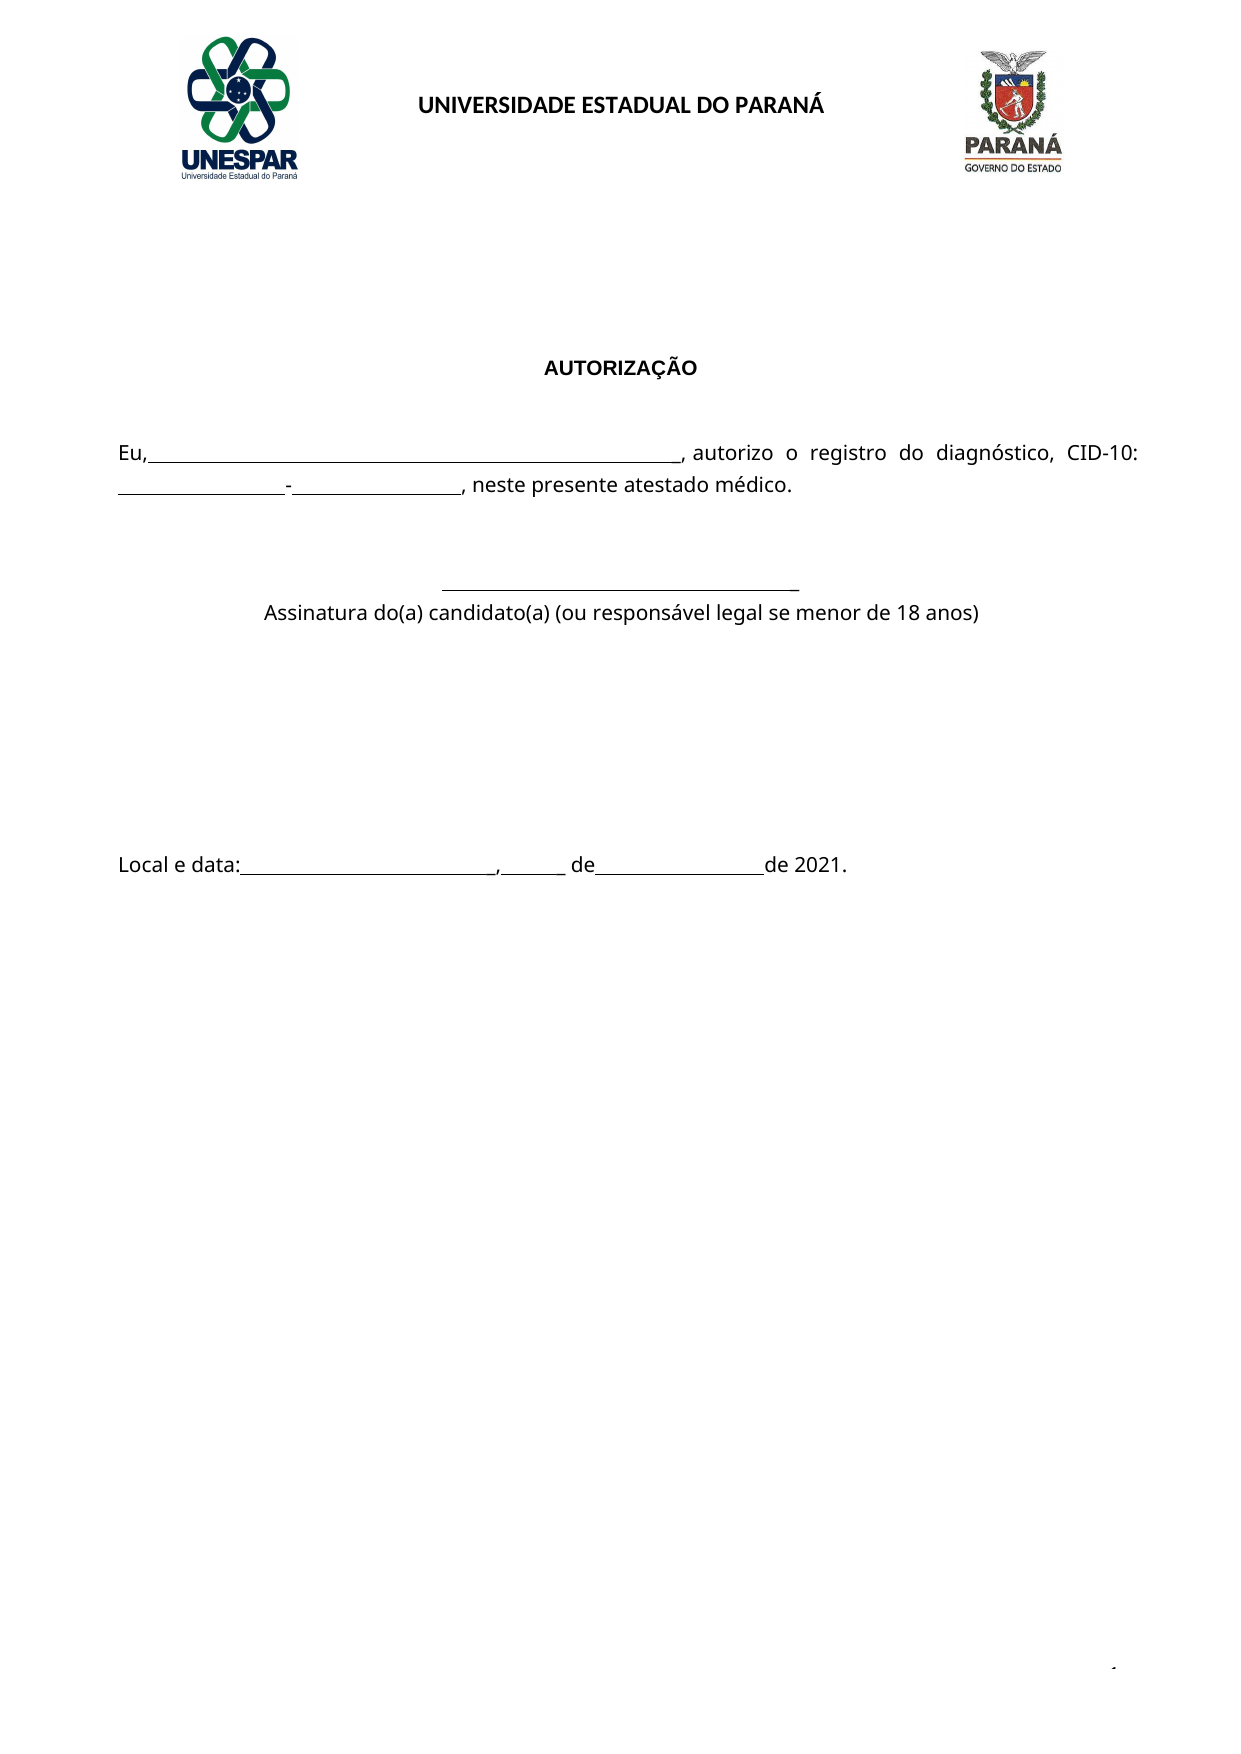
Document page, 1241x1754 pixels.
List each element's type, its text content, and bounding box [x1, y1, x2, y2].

text Local e data: _, _ de de 2021. [118, 850, 1140, 879]
text Eu, _, autorizo o registro do diagnóstico, CID-10: [118, 438, 1140, 466]
text AUTORIZAÇÃO [106, 355, 1135, 379]
text _ [106, 566, 1135, 594]
picture [963, 46, 1065, 174]
text Assinatura do(a) candidato(a) (ou responsável legal se menor de 18 anos) [106, 598, 1136, 627]
picture [180, 36, 299, 180]
text - , neste presente atestado médico. [118, 470, 1140, 499]
